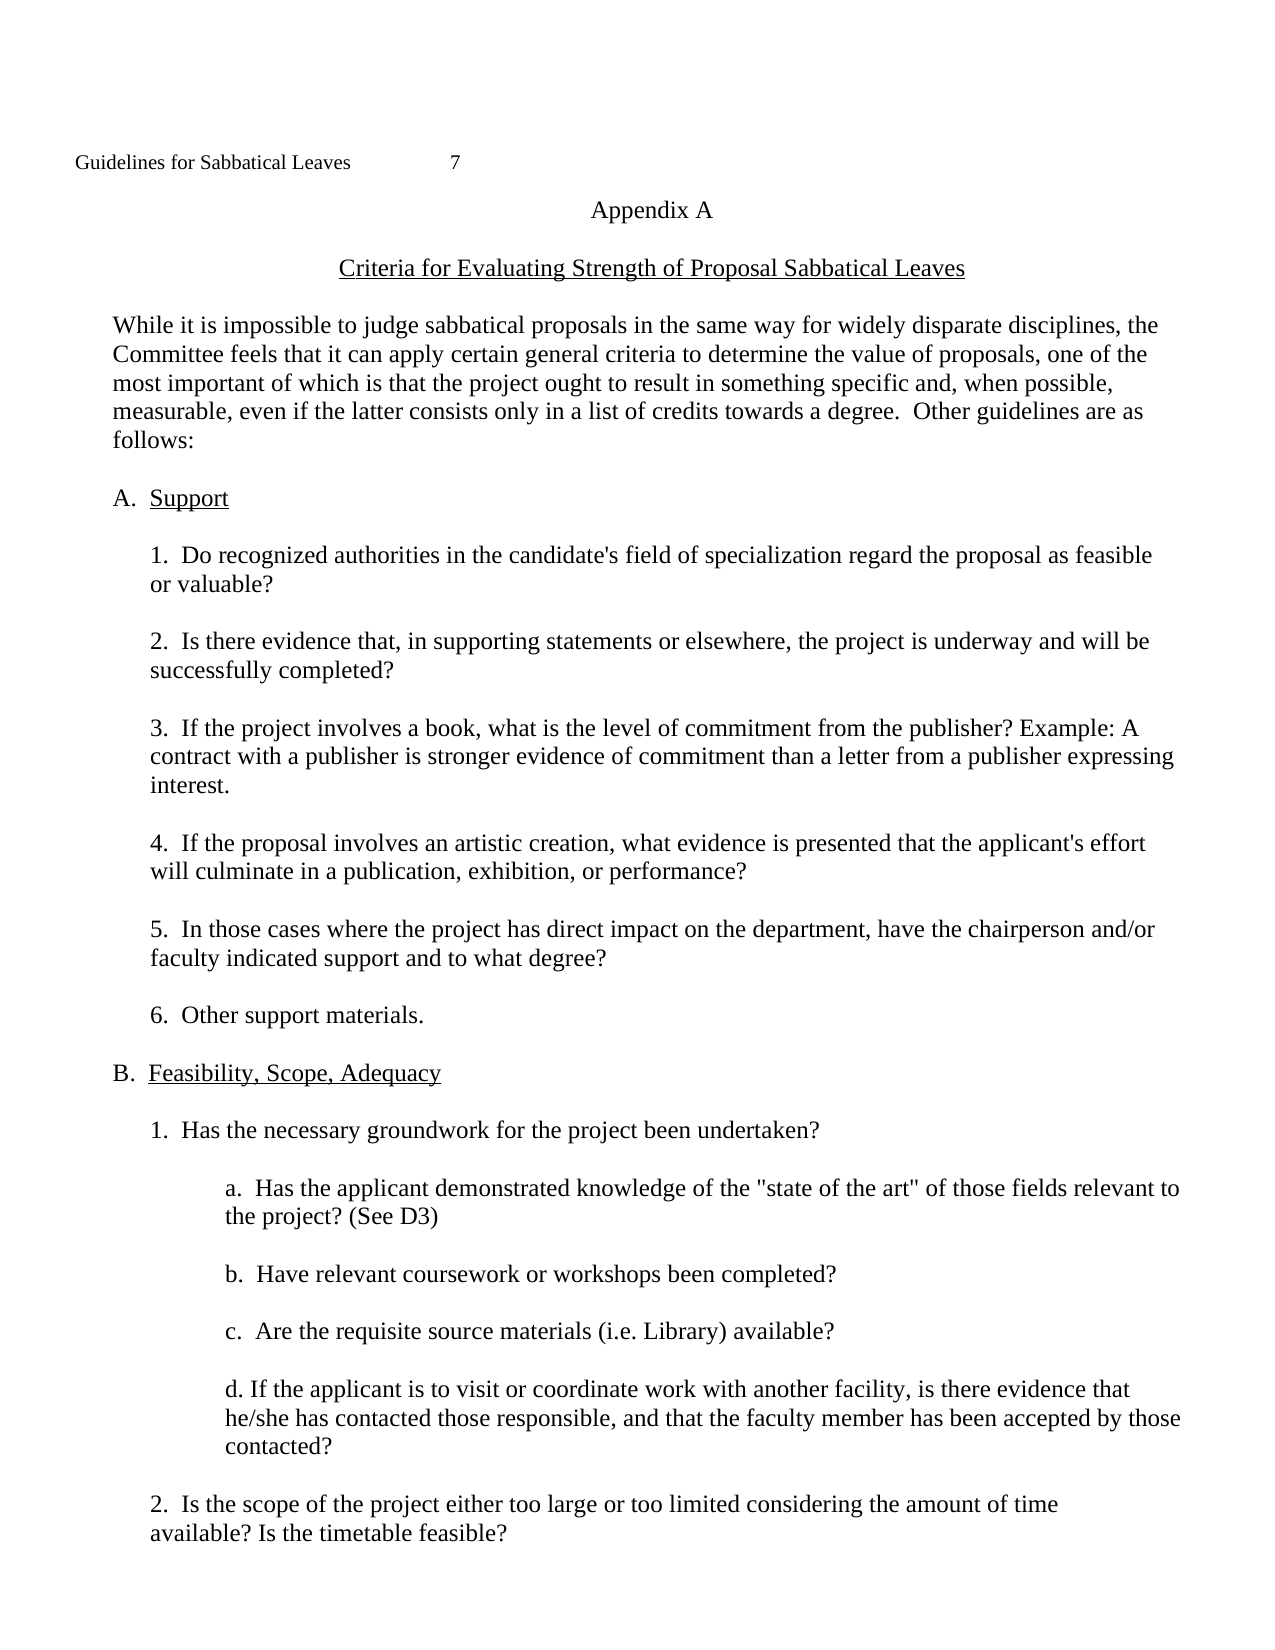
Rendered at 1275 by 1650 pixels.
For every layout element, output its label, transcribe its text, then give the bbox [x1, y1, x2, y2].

text A. Support [112, 483, 1202, 511]
text 4. If the proposal involves an artistic creation, what evidence is presented that the applicant's effort will culminate in a publication, exhibition, or performance? [150, 828, 1172, 885]
text 6. Other support materials. [150, 1000, 1202, 1029]
text 2. Is the scope of the project either too large or too limited considering the amount of time available? Is the timetable feasible? [150, 1489, 1147, 1546]
text a. Has the applicant demonstrated knowledge of the "state of the art" of those fields relevant to the project? (See D3) [225, 1173, 1193, 1230]
text Criteria for Evaluating Strength of Proposal Sabbatical Leaves [274, 253, 1030, 281]
text 5. In those cases where the project has direct impact on the department, have the chairperson and/or faculty indicated support and to what degree? [150, 914, 1173, 971]
text 2. Is there evidence that, in supporting statements or elsewhere, the project is underway and will be successfully completed? [150, 626, 1163, 684]
text 3. If the project involves a book, what is the level of commitment from the publisher? Example: A contract with a publisher is stronger evidence of commitment than a letter from a publisher expressing interest. [150, 713, 1176, 799]
text While it is impossible to judge sabbatical proposals in the same way for widely disparate disciplines, the Committee feels that it can apply certain general criteria to determine the value of proposals, one of the most important of which is that the project ought to result in something specific and, when possible, measurable, even if the latter consists only in a list of credits towards a degree. Other guidelines are as follows: [112, 310, 1194, 454]
text d. If the applicant is to visit or coordinate work with another facility, is there evidence that he/she has contacted those responsible, and that the faculty member has been accepted by those contacted? [225, 1374, 1194, 1460]
text 1. Do recognized authorities in the candidate's field of specialization regard the proposal as feasible or valuable? [150, 540, 1157, 598]
text B. Feasibility, Scope, Adequacy [112, 1058, 1202, 1086]
text c. Are the requisite source materials (i.e. Library) available? [225, 1316, 1202, 1345]
text 1. Has the necessary groundwork for the project been undertaken? [150, 1115, 1202, 1144]
text Appendix A [525, 195, 779, 224]
text b. Have relevant coursework or workshops been completed? [225, 1259, 1202, 1288]
